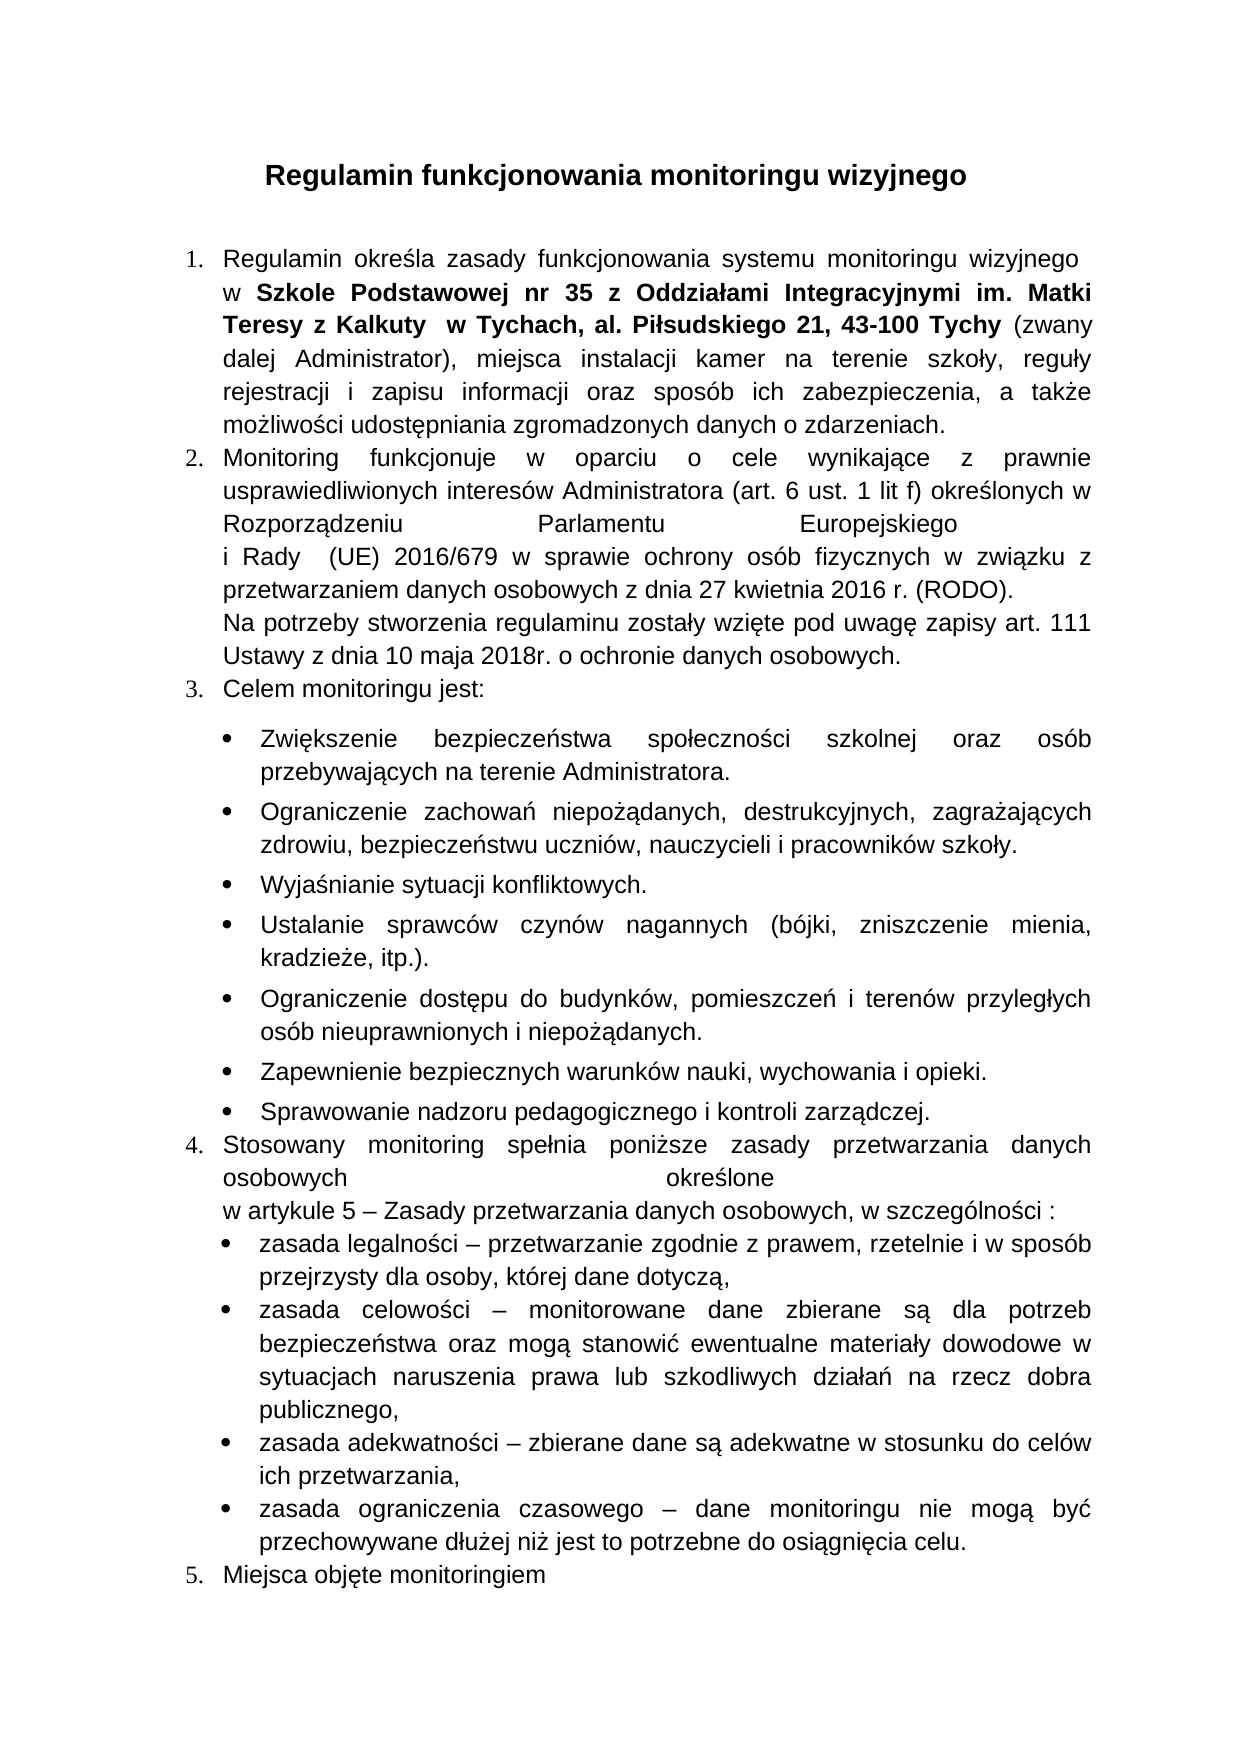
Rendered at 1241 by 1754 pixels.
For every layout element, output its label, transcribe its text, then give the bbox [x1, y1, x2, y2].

list Ograniczenie dostępu do budynków, pomieszczeń i terenów przyległych osób nieuprawnionych i niepożądanych. [223, 983, 1093, 1045]
list zasada ograniczenia czasowego – dane monitoringu nie mogą być przechowywane dłużej niż jest to potrzebne do osiągnięcia celu. [221, 1494, 1093, 1556]
list Na potrzeby stworzenia regulaminu zostały wzięte pod uwagę zapisy art. 111 Ustawy z dnia 10 maja 2018r. o ochronie danych osobowych. [223, 608, 1093, 669]
list Ograniczenie zachowań niepożądanych, destrukcyjnych, zagrażających zdrowiu, bezpieczeństwu uczniów, nauczycieli i pracowników szkoły. [223, 797, 1093, 859]
list zasada adekwatności – zbierane dane są adekwatne w stosunku do celów ich przetwarzania, [221, 1428, 1093, 1489]
list Stosowany monitoring spełnia poniższe zasady przetwarzania danych osobowych określone w artykule 5 – Zasady przetwarzania danych osobowych, w szczególności : [185, 1130, 1093, 1225]
list Ustalanie sprawców czynów nagannych (bójki, zniszczenie mienia, kradzieże, itp.). [223, 910, 1093, 972]
list Wyjaśnianie sytuacji konfliktowych. [223, 870, 1093, 899]
list Monitoring funkcjonuje w oparciu o cele wynikające z prawnie usprawiedliwionych interesów Administratora (art. 6 ust. 1 lit f) określonych w Rozporządzeniu Parlamentu Europejskiego i Rady (UE) 2016/679 w sprawie ochrony osób fizycznych w związku z przetwarzaniem danych osobowych z dnia 27 kwietnia 2016 r. (RODO). [185, 443, 1093, 603]
list Regulamin określa zasady funkcjonowania systemu monitoringu wizyjnego w Szkole Podstawowej nr 35 z Oddziałami Integracyjnymi im. Matki Teresy z Kalkuty w Tychach, al. Piłsudskiego 21, 43-100 Tychy (zwany dalej Administrator), miejsca instalacji kamer na terenie szkoły, reguły rejestracji i zapisu informacji oraz sposób ich zabezpieczenia, a także możliwości udostępniania zgromadzonych danych o zdarzeniach. [185, 244, 1093, 438]
list Sprawowanie nadzoru pedagogicznego i kontroli zarządczej. [223, 1097, 1093, 1126]
list Zapewnienie bezpiecznych warunków nauki, wychowania i opieki. [223, 1057, 1093, 1086]
list zasada celowości – monitorowane dane zbierane są dla potrzeb bezpieczeństwa oraz mogą stanowić ewentualne materiały dowodowe w sytuacjach naruszenia prawa lub szkodliwych działań na rzecz dobra publicznego, [221, 1295, 1093, 1423]
text Regulamin funkcjonowania monitoringu wizyjnego [148, 158, 1093, 223]
list zasada legalności – przetwarzanie zgodnie z prawem, rzetelnie i w sposób przejrzysty dla osoby, której dane dotyczą, [221, 1229, 1093, 1291]
list Zwiększenie bezpieczeństwa społeczności szkolnej oraz osób przebywających na terenie Administratora. [223, 724, 1093, 786]
list Miejsca objęte monitoringiem [185, 1560, 1093, 1589]
list Celem monitoringu jest: [185, 674, 1093, 703]
